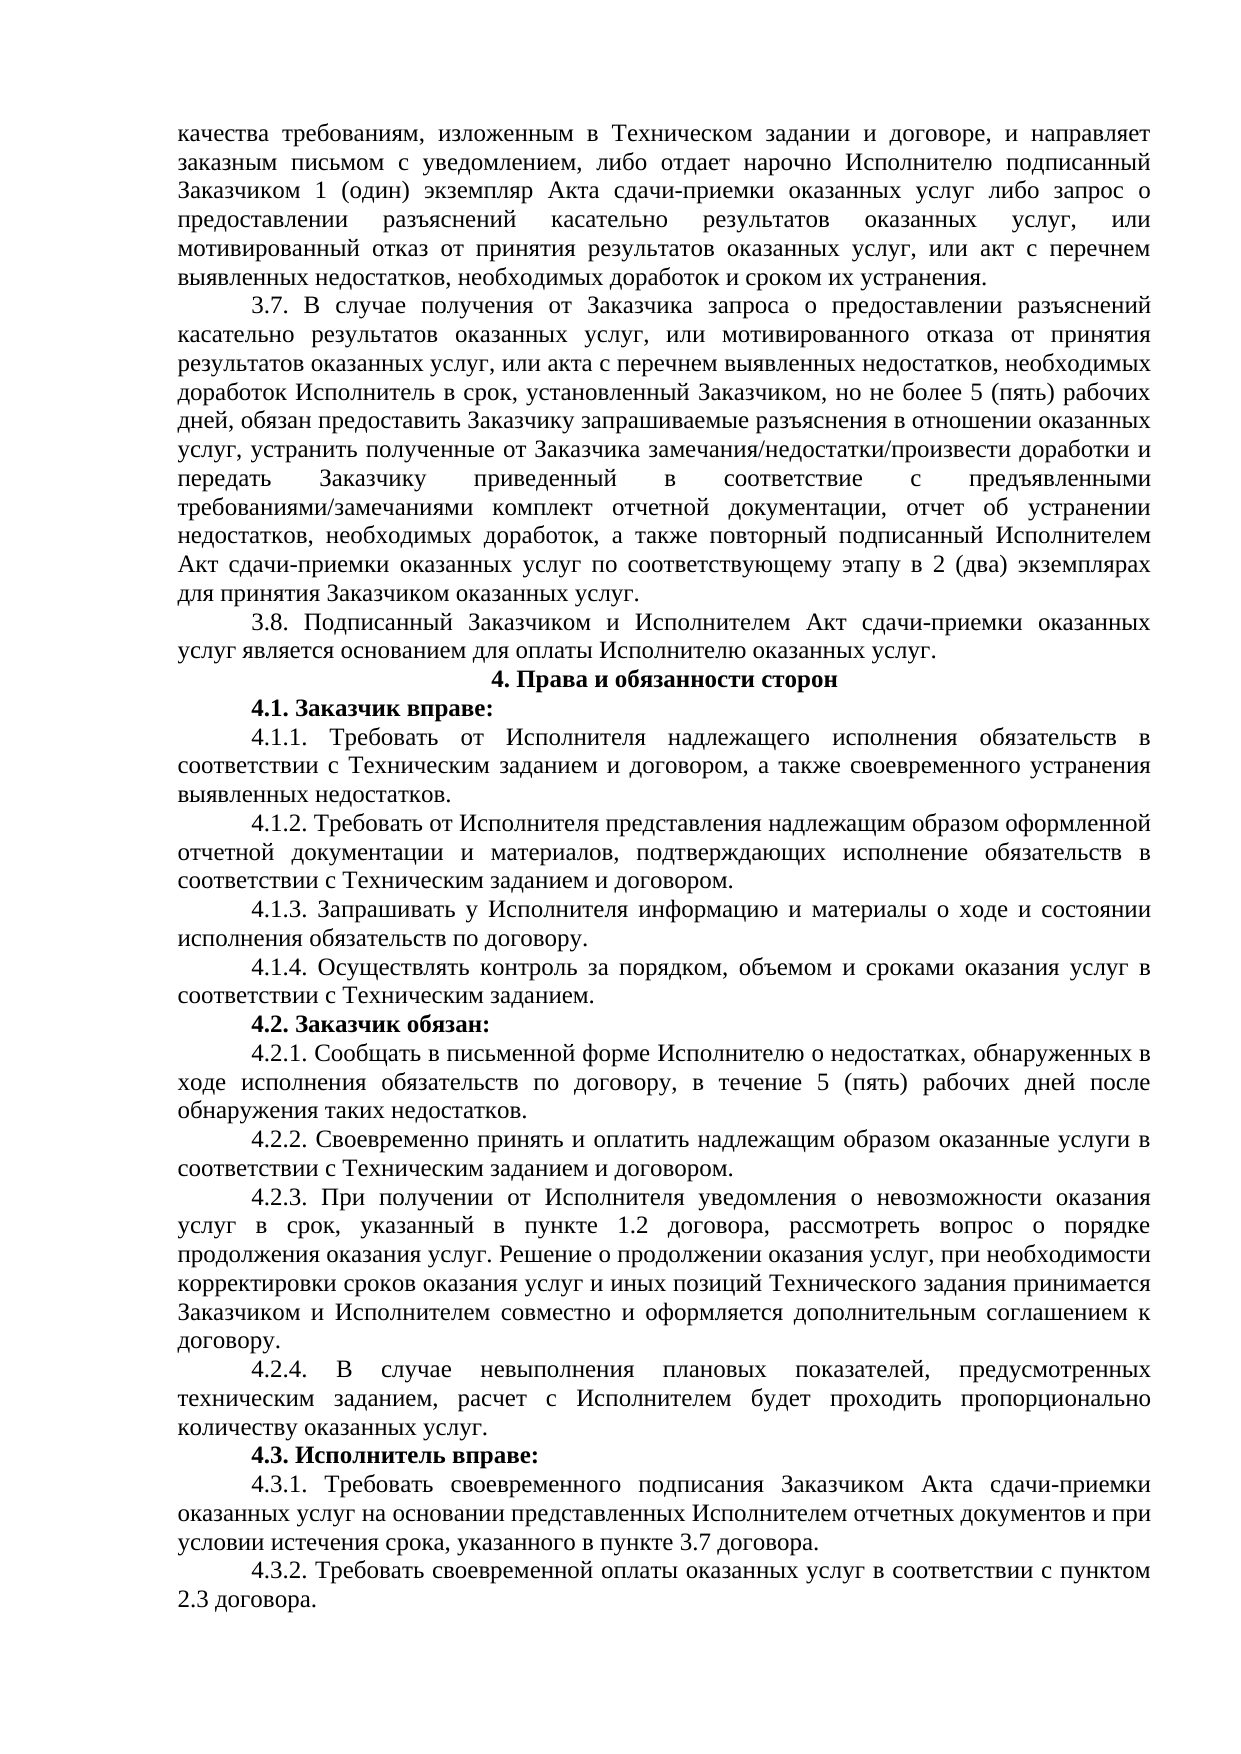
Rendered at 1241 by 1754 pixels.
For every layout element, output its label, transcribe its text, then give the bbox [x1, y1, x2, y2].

text 4.2. Заказчик обязан: [177, 1009, 1152, 1038]
text 4.3.1. Требовать своевременного подписания Заказчиком Акта сдачи-приемки оказанных услуг на основании представленных Исполнителем отчетных документов и при условии истечения срока, указанного в пункте 3.7 договора. [177, 1469, 1152, 1556]
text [177, 118, 1152, 291]
text 4.1.4. Осуществлять контроль за порядком, объемом и сроками оказания услуг в соответствии с Техническим заданием. [177, 952, 1152, 1009]
text 4.1. Заказчик вправе: [177, 693, 1152, 722]
text 4.3.2. Требовать своевременной оплаты оказанных услуг в соответствии с пунктом 2.3 договора. [177, 1556, 1152, 1613]
text 3.8. Подписанный Заказчиком и Исполнителем Акт сдачи-приемки оказанных услуг является основанием для оплаты Исполнителю оказанных услуг. [177, 607, 1152, 664]
text 4.2.3. При получении от Исполнителя уведомления о невозможности оказания услуг в срок, указанный в пункте 1.2 договора, рассмотреть вопрос о порядке продолжения оказания услуг. Решение о продолжении оказания услуг, при необходимости корректировки сроков оказания услуг и иных позиций Технического задания принимается Заказчиком и Исполнителем совместно и оформляется дополнительным соглашением к договору. [177, 1182, 1152, 1354]
text 4.1.2. Требовать от Исполнителя представления надлежащим образом оформленной отчетной документации и материалов, подтверждающих исполнение обязательств в соответствии с Техническим заданием и договором. [177, 808, 1152, 894]
text 4.2.2. Своевременно принять и оплатить надлежащим образом оказанные услуги в соответствии с Техническим заданием и договором. [177, 1124, 1152, 1182]
text 4.1.3. Запрашивать у Исполнителя информацию и материалы о ходе и состоянии исполнения обязательств по договору. [177, 894, 1152, 952]
text 3.7. В случае получения от Заказчика запроса о предоставлении разъяснений касательно результатов оказанных услуг, или мотивированного отказа от принятия результатов оказанных услуг, или акта с перечнем выявленных недостатков, необходимых доработок Исполнитель в срок, установленный Заказчиком, но не более 5 (пять) рабочих дней, обязан предоставить Заказчику запрашиваемые разъяснения в отношении оказанных услуг, устранить полученные от Заказчика замечания/недостатки/произвести доработки и передать Заказчику приведенный в соответствие с предъявленными требованиями/замечаниями комплект отчетной документации, отчет об устранении недостатков, необходимых доработок, а также повторный подписанный Исполнителем Акт сдачи-приемки оказанных услуг по соответствующему этапу в 2 (два) экземплярах для принятия Заказчиком оказанных услуг. [177, 291, 1152, 607]
text 4.2.1. Сообщать в письменной форме Исполнителю о недостатках, обнаруженных в ходе исполнения обязательств по договору, в течение 5 (пять) рабочих дней после обнаружения таких недостатков. [177, 1038, 1152, 1124]
text 4.3. Исполнитель вправе: [177, 1441, 1152, 1469]
text 4. Права и обязанности сторон [177, 664, 1152, 693]
text 4.2.4. В случае невыполнения плановых показателей, предусмотренных техническим заданием, расчет с Исполнителем будет проходить пропорционально количеству оказанных услуг. [177, 1354, 1152, 1441]
text 4.1.1. Требовать от Исполнителя надлежащего исполнения обязательств в соответствии с Техническим заданием и договором, а также своевременного устранения выявленных недостатков. [177, 722, 1152, 808]
